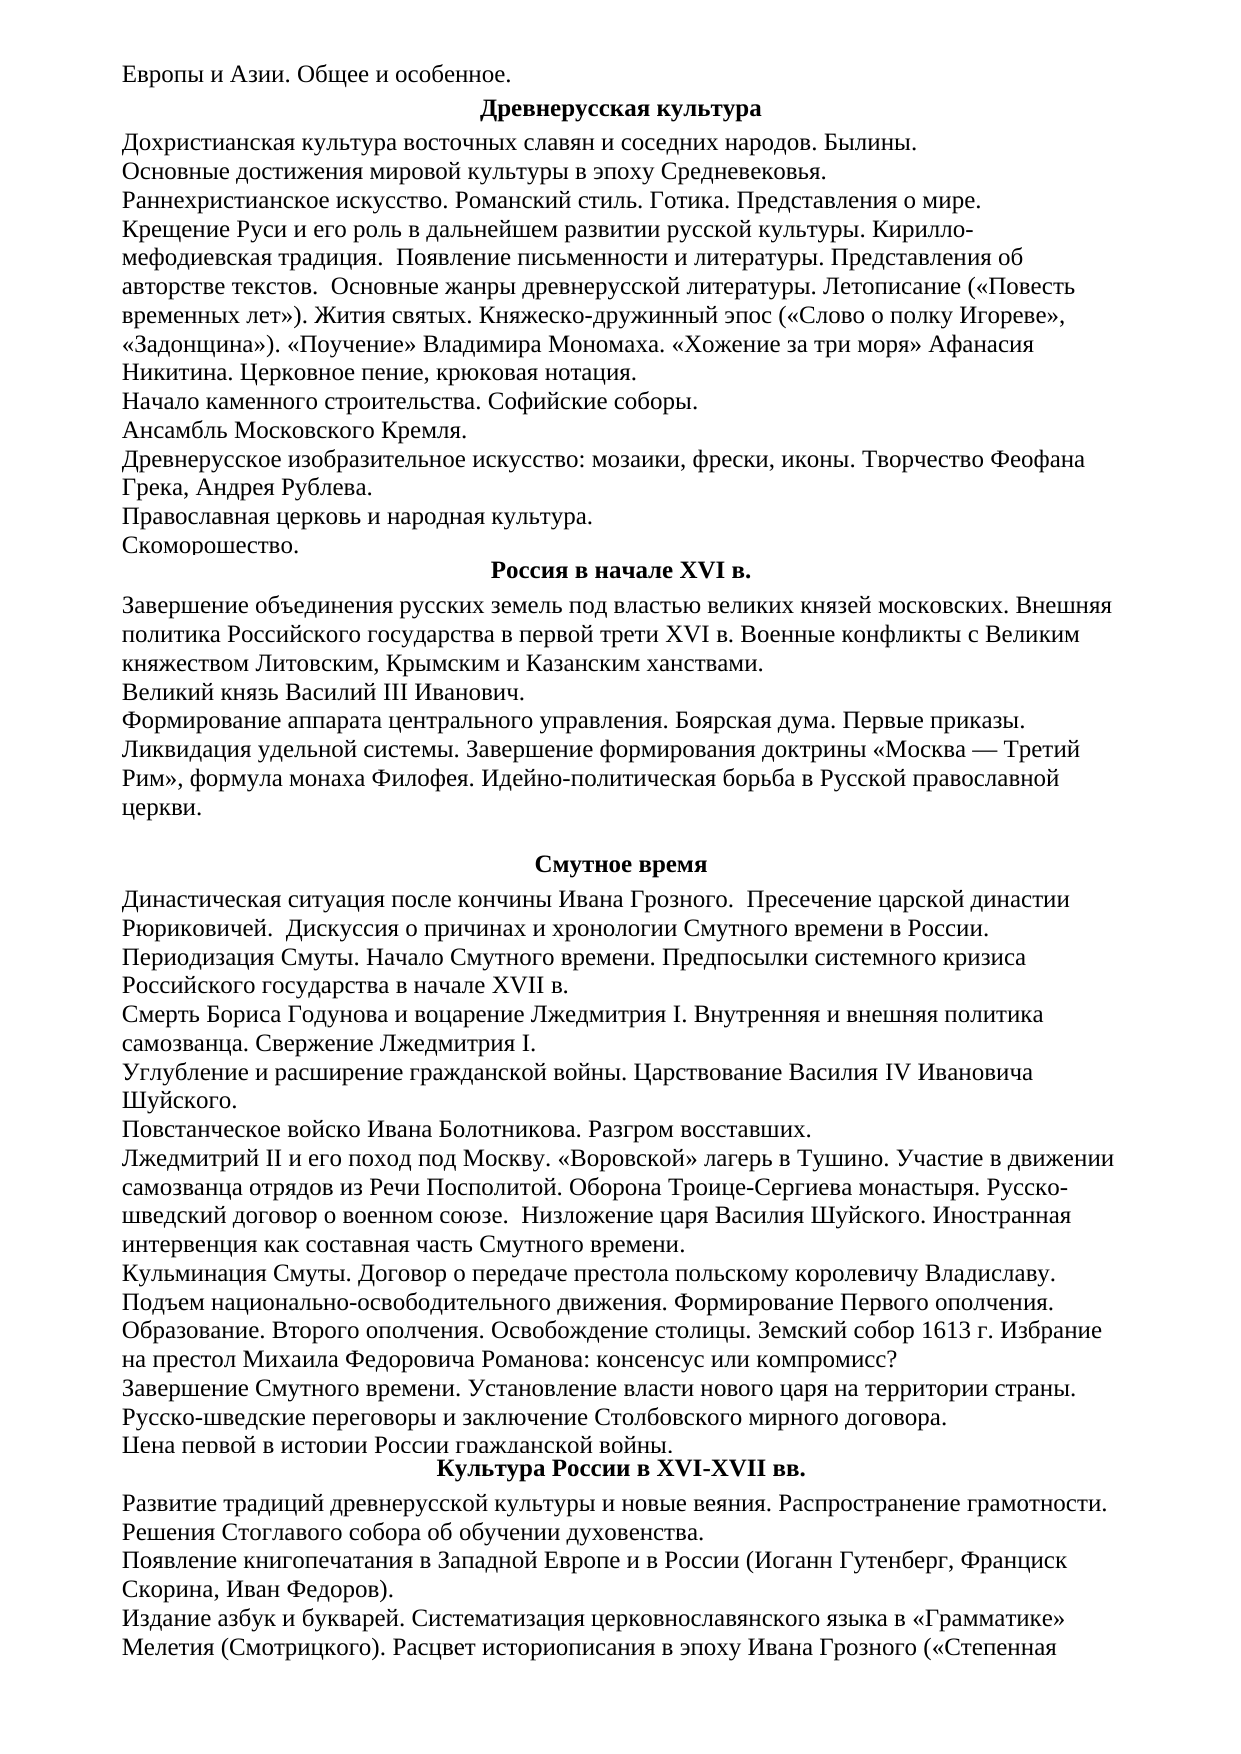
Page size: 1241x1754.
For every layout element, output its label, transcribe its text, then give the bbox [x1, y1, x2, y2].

table_header Европы и Азии. Общее и особенное. [118, 59, 1124, 92]
table_cell Династическая ситуация после кончины Ивана Грозного. Пресечение царской династии Рюриковичей. Дискуссия о причинах и хронологии Смутного времени в России. Периодизация Смуты. Начало Смутного времени. Предпосылки системного кризиса Российского государства в начале XVII в. Смерть Бориса Годунова и воцарение Лжедмитрия I. Внутренняя и внешняя политика самозванца. Свержение Лжедмитрия I. Углубление и расширение гражданской войны. Царствование Василия IV Ивановича Шуйского. Повстанческое войско Ивана Болотникова. Разгром восставших. Лжедмитрий II и его поход под Москву. «Воровской» лагерь в Тушино. Участие в движении самозванца отрядов из Речи Посполитой. Оборона Троице-Сергиева монастыря. Русско-шведский договор о военном союзе. Низложение царя Василия Шуйского. Иностранная интервенция как составная часть Смутного времени. Кульминация Смуты. Договор о передаче престола польскому королевичу Владиславу. Подъем национально-освободительного движения. Формирование Первого ополчения. Образование. Второго ополчения. Освобождение столицы. Земский собор 1613 г. Избрание на престол Михаила Федоровича Романова: консенсус или компромисс? Завершение Смутного времени. Установление власти нового царя на территории страны. Русско-шведские переговоры и заключение Столбовского мирного договора. Цена первой в истории России гражданской войны. [118, 884, 1124, 1452]
table_cell Завершение объединения русских земель под властью великих князей московских. Внешняя политика Российского государства в первой трети XVI в. Военные конфликты с Великим княжеством Литовским, Крымским и Казанским ханствами. Великий князь Василий III Иванович. Формирование аппарата центрального управления. Боярская дума. Первые приказы. Ликвидация удельной системы. Завершение формирования доктрины «Москва — Третий Рим», формула монаха Филофея. Идейно-политическая борьба в Русской православной церкви. [118, 590, 1124, 848]
table_cell Смутное время [118, 849, 1124, 882]
table_cell Культура России в XVI-XVII вв. [118, 1453, 1124, 1486]
table_cell Древнерусская культура [118, 93, 1124, 125]
table_cell Дохристианская культура восточных славян и соседних народов. Былины. Основные достижения мировой культуры в эпоху Средневековья. Раннехристианское искусство. Романский стиль. Готика. Представления о мире. Крещение Руси и его роль в дальнейшем развитии русской культуры. Кирилло- мефодиевская традиция. Появление письменности и литературы. Представления об авторстве текстов. Основные жанры древнерусской литературы. Летописание («Повесть временных лет»). Жития святых. Княжеско-дружинный эпос («Слово о полку Игореве», «Задонщина»). «Поучение» Владимира Мономаха. «Хожение за три моря» Афанасия Никитина. Церковное пение, крюковая нотация. Начало каменного строительства. Софийские соборы. Ансамбль Московского Кремля. Древнерусское изобразительное искусство: мозаики, фрески, иконы. Творчество Феофана Грека, Андрея Рублева. Православная церковь и народная культура. Скоморошество. [118, 128, 1124, 555]
table_cell Развитие традиций древнерусской культуры и новые веяния. Распространение грамотности. Решения Стоглавого собора об обучении духовенства. Появление книгопечатания в Западной Европе и в России (Иоганн Гутенберг, Франциск Скорина, Иван Федоров). Издание азбук и букварей. Систематизация церковнославянского языка в «Грамматике» Мелетия (Смотрицкого). Расцвет историописания в эпоху Ивана Грозного («Степенная [118, 1488, 1124, 1662]
table_cell Россия в начале XVI в. [118, 556, 1124, 588]
